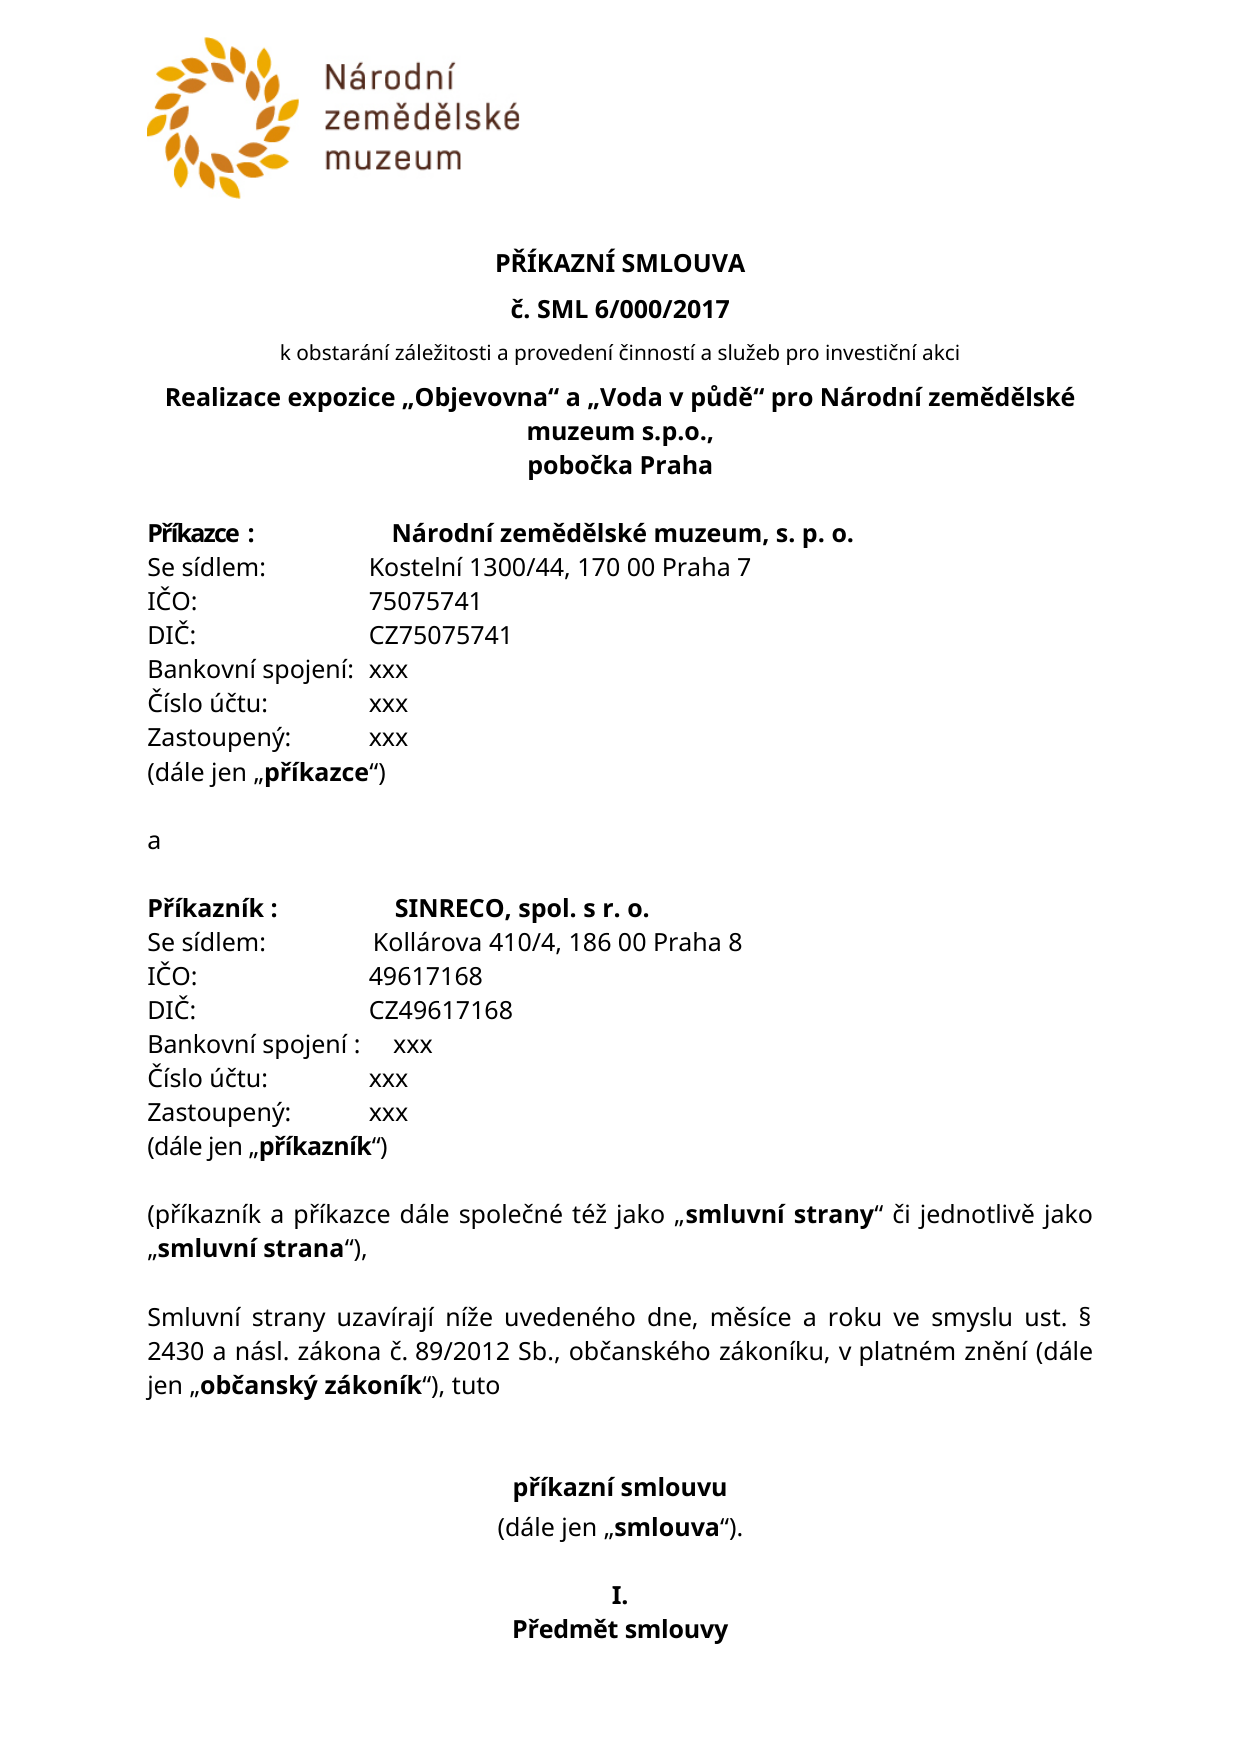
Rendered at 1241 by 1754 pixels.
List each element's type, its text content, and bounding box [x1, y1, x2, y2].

text Zastoupený: xxx [147, 1095, 1093, 1129]
picture [147, 37, 520, 199]
text (příkazník a příkazce dále společné též jako „smluvní strany“ či jednotlivě jako „smluvní strana“), [147, 1197, 1093, 1265]
text Realizace expozice „Objevovna“ a „Voda v půdě“ pro Národní zemědělské muzeum s.p.o., [147, 379, 1093, 448]
text Číslo účtu: xxx [147, 1061, 1093, 1095]
text Bankovní spojení: xxx [147, 652, 1093, 686]
text Příkazník : SINRECO, spol. s r. o. [147, 890, 1093, 924]
text příkazní smlouvu [147, 1469, 1093, 1503]
text PŘÍKAZNÍ SMLOUVA [147, 245, 1093, 279]
text č. SML 6/000/2017 [147, 292, 1093, 326]
text Předmět smlouvy [147, 1612, 1093, 1646]
text IČO: 49617168 [147, 958, 1093, 993]
text Příkazce : Národní zemědělské muzeum, s. p. o. [147, 516, 1093, 550]
text (dále jen „příkazce“) [147, 754, 1093, 788]
text k obstarání záležitosti a provedení činností a služeb pro investiční akci [147, 338, 1093, 367]
text a [147, 822, 1093, 856]
text Smluvní strany uzavírají níže uvedeného dne, měsíce a roku ve smyslu ust. § násl. zákona č. 89/2012 Sb., občanského zákoníku, v platném znění (dále jen „občanský zákoník“), tuto [147, 1299, 1093, 1401]
text Se sídlem: Kostelní 1300/44, 170 00 Praha 7 [147, 550, 1093, 584]
text (dále jen „smlouva“). [147, 1510, 1093, 1544]
text (dále jen „příkazník“) [147, 1129, 1093, 1163]
text pobočka Praha [147, 448, 1093, 482]
text Číslo účtu: xxx [147, 686, 1093, 720]
text IČO: 75075741 [147, 584, 1093, 618]
text Bankovní spojení : xxx [147, 1027, 1093, 1061]
text Zastoupený: xxx [147, 720, 1093, 754]
text Se sídlem: Kollárova 410/4, 186 00 Praha 8 [147, 924, 1093, 958]
text I. [147, 1578, 1093, 1612]
text DIČ: CZ75075741 [147, 618, 1093, 652]
text DIČ: CZ49617168 [147, 993, 1093, 1027]
